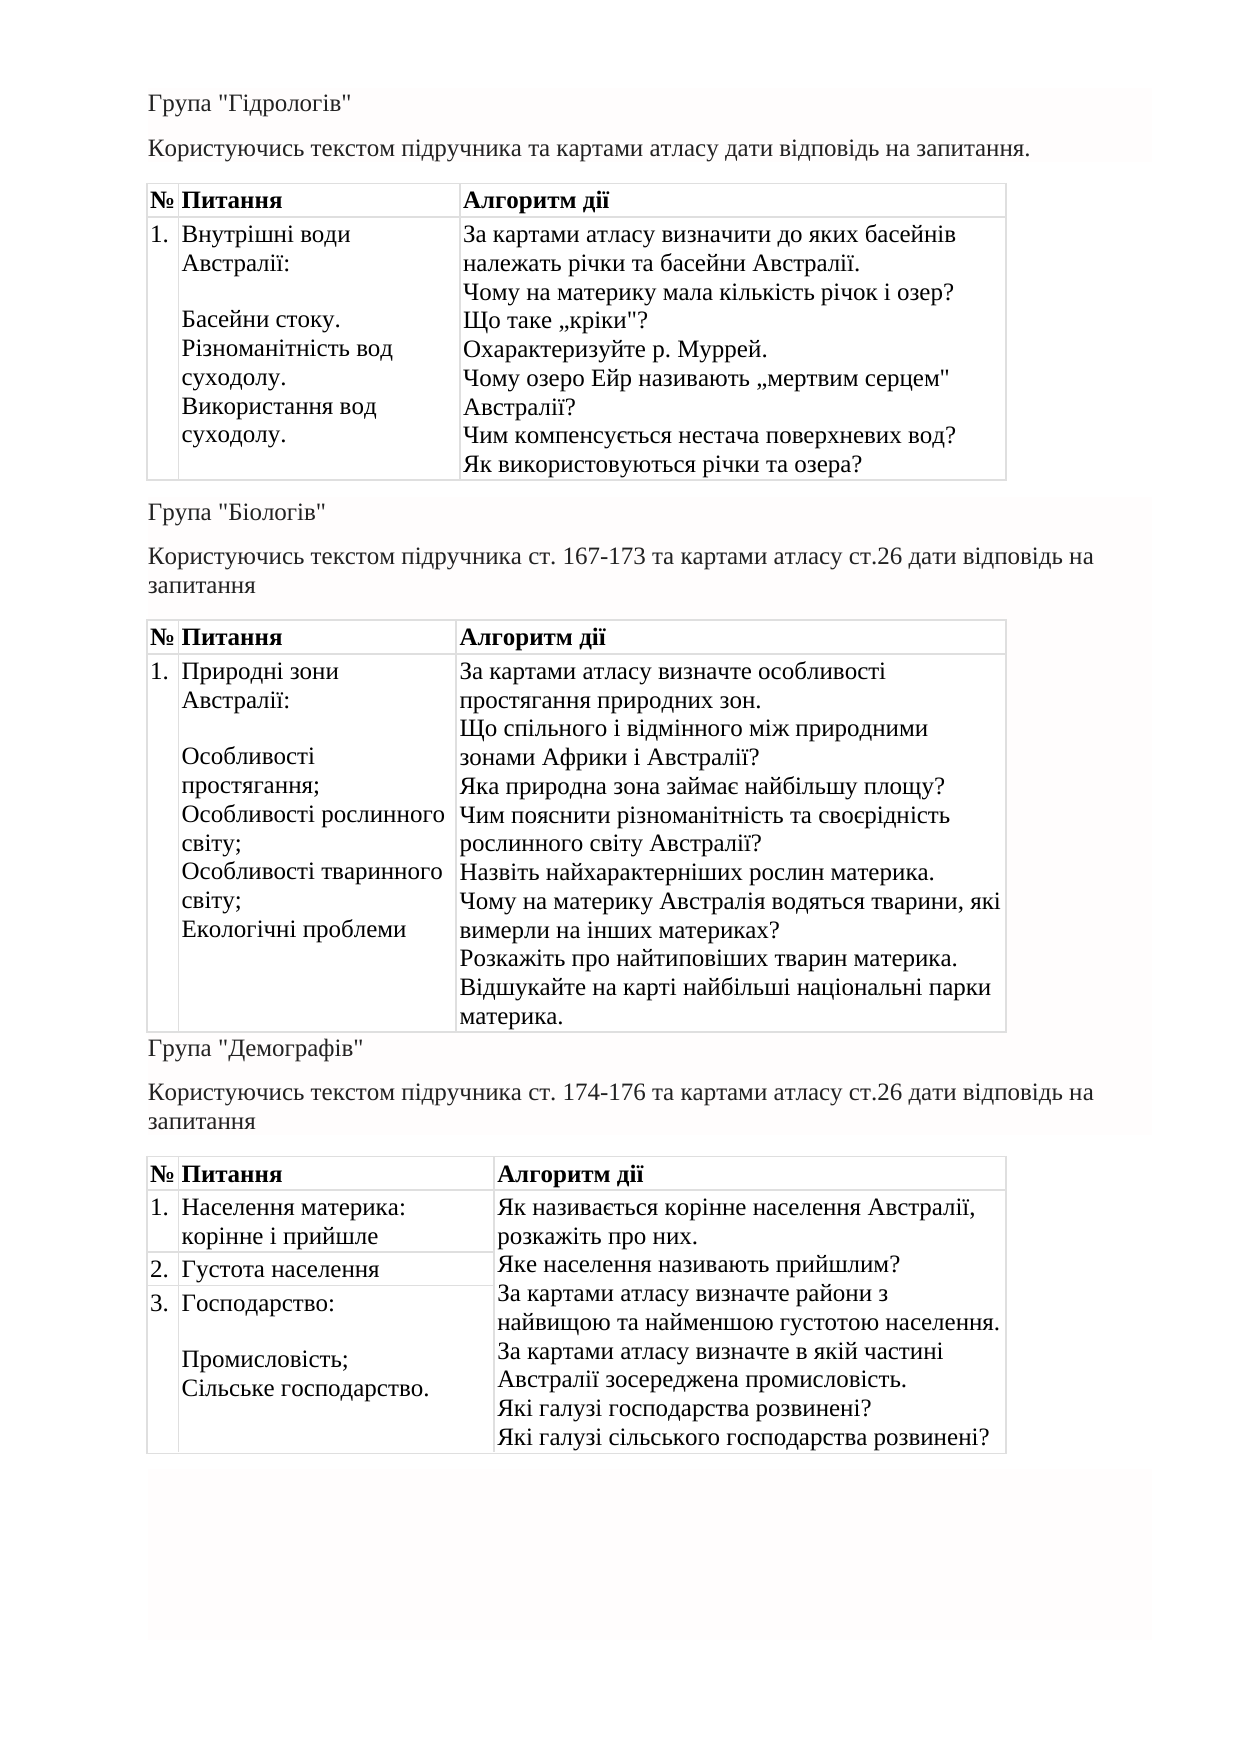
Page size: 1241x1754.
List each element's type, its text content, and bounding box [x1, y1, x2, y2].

table_cell 2. [148, 1253, 178, 1284]
text Група "Гідрологів" [148, 88, 1152, 117]
table_header № [148, 1157, 178, 1189]
text Користуючись текстом підручника та картами атласу дати відповідь на запитання. [148, 133, 1152, 162]
table_cell Внутрішні води Австралії: Басейни стоку. Різноманітність вод суходолу. Використання вод суходолу. [179, 218, 459, 479]
table_header Алгоритм дії [461, 184, 1005, 216]
text Група "Демографів" [148, 619, 1152, 1062]
table_cell 1. [148, 655, 178, 1031]
table_cell Природні зони Австралії: Особливості простягання; Особливості рослинного світу; Особливості тваринного світу; Екологічні проблеми [179, 655, 455, 1031]
table_header Питання [179, 184, 459, 216]
text Користуючись текстом підручника ст. 167-173 та картами атласу ст.26 дати відповідь на запитання [148, 541, 1152, 598]
table_header Алгоритм дії [495, 1157, 1005, 1189]
table_cell 3. [148, 1286, 178, 1452]
table_cell 1. [148, 1191, 178, 1251]
table_cell За картами атласу визначте особливості простягання природних зон. Що спільного і відмінного між природними зонами Африки і Австралії? Яка природна зона займає найбільшу площу? Чим пояснити різноманітність та своєрідність рослинного світу Австралії? Назвіть найхарактерніших рослин материка. Чому на материку Австралія водяться тварини, які вимерли на інших материках? Розкажіть про найтиповіших тварин материка. Відшукайте на карті найбільші національні парки материка. [457, 655, 1005, 1031]
table_header № [148, 184, 178, 216]
text Група "Біологів" [148, 497, 1152, 525]
table_cell 1. [148, 218, 178, 479]
table_cell Густота населення [179, 1253, 493, 1284]
table_cell Як називається корінне населення Австралії, розкажіть про них. Яке населення називають прийшлим? За картами атласу визначте райони з найвищою та найменшою густотою населення. За картами атласу визначте в якій частині Австралії зосереджена промисловість. Які галузі господарства розвинені? Які галузі сільського господарства розвинені? [495, 1191, 1005, 1452]
text Користуючись текстом підручника ст. 174-176 та картами атласу ст.26 дати відповідь на запитання [148, 1077, 1152, 1135]
table_cell Населення материка: корінне і прийшле [179, 1191, 493, 1251]
table_cell Господарство: Промисловість; Сільське господарство. [179, 1286, 493, 1452]
table_cell За картами атласу визначити до яких басейнів належать річки та басейни Австралії. Чому на материку мала кількість річок і озер? Що таке „кріки"? Охарактеризуйте р. Муррей. Чому озеро Ейр називають „мертвим серцем" Австралії? Чим компенсується нестача поверхневих вод? Як використовуються річки та озера? [461, 218, 1005, 479]
table_header Алгоритм дії [457, 621, 1005, 653]
table_header Питання [179, 1157, 493, 1189]
table_header Питання [179, 621, 455, 653]
table_header № [148, 621, 178, 653]
